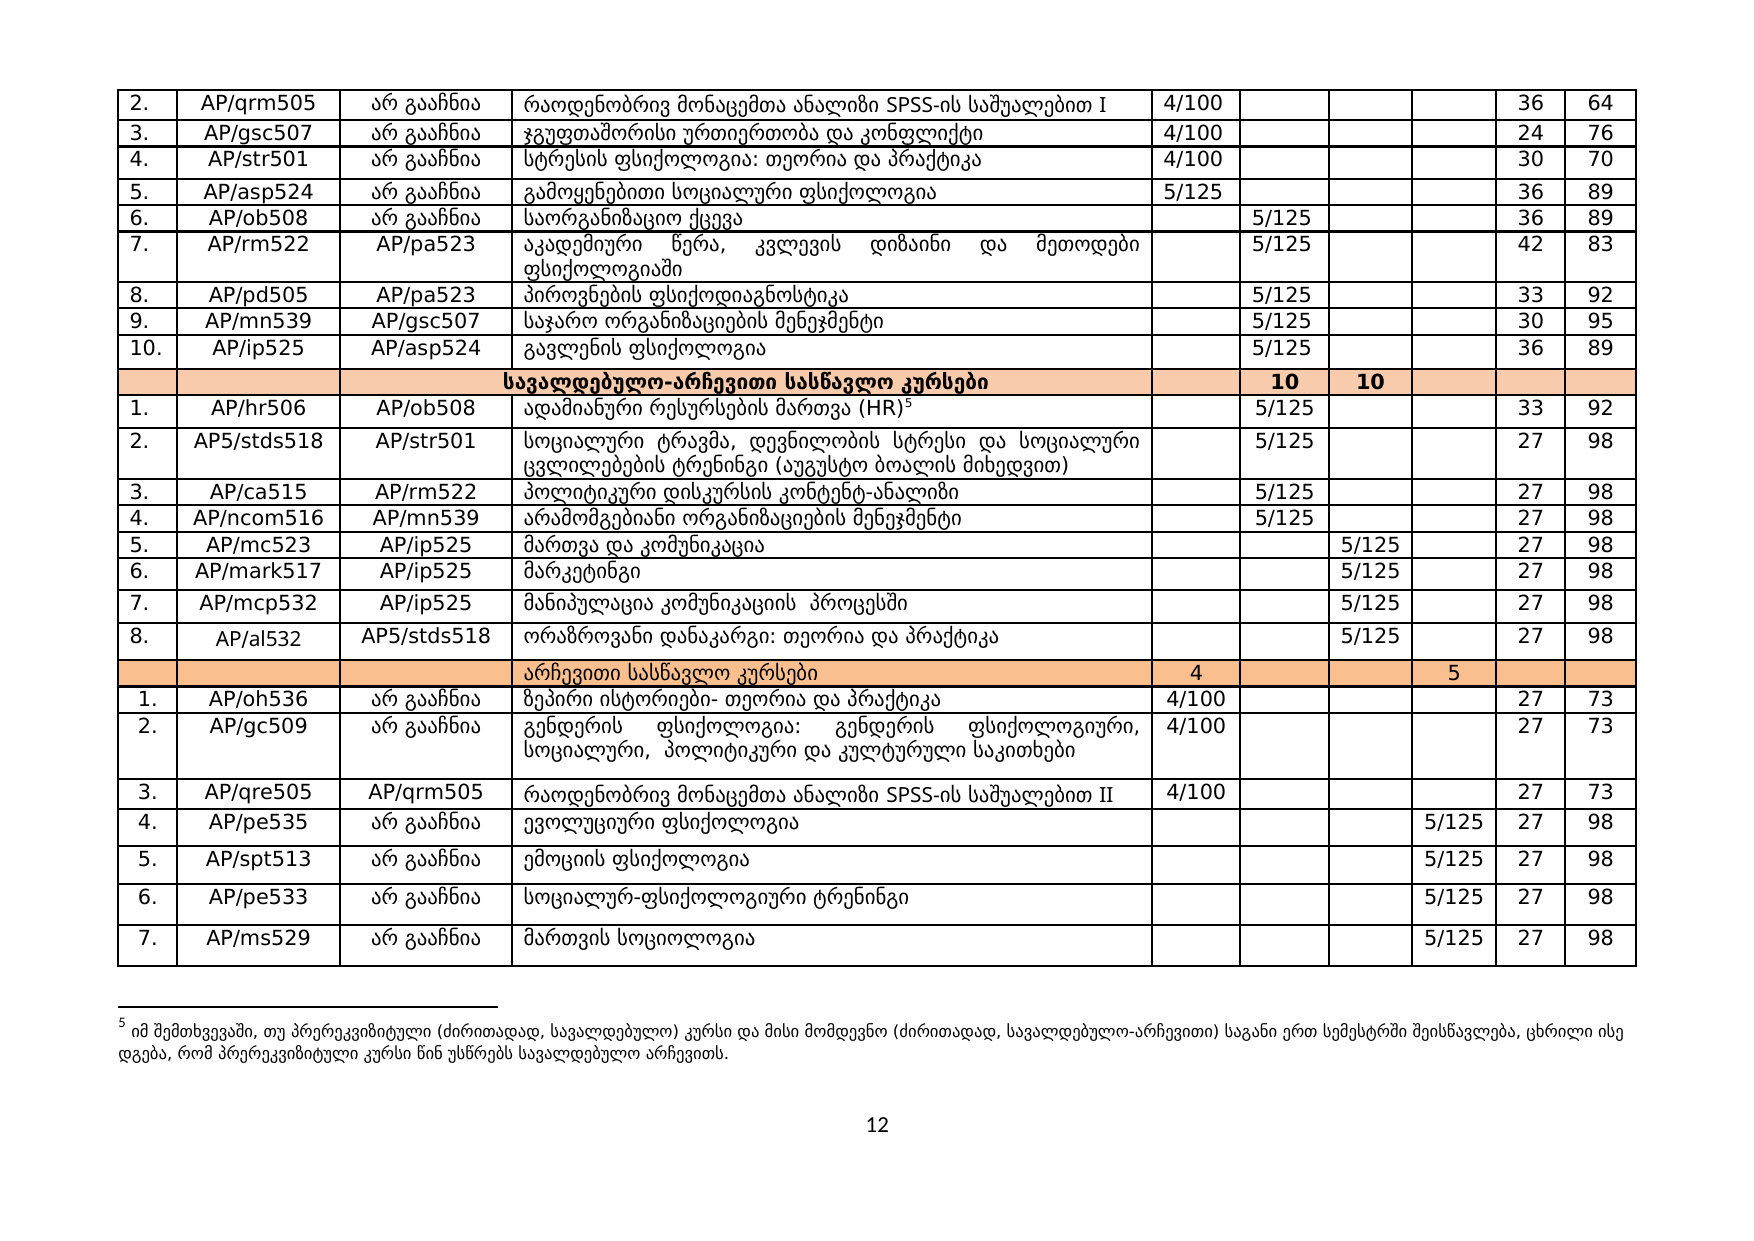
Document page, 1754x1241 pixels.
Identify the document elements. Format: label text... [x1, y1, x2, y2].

table_cell [1241, 926, 1328, 965]
table_cell AP/rm522 [178, 233, 339, 281]
table_cell 42 [1497, 233, 1564, 281]
table_cell 7. [119, 926, 176, 965]
table_cell [1413, 624, 1495, 659]
table_cell [1153, 480, 1239, 504]
table_cell [1153, 309, 1239, 334]
table_cell [1241, 688, 1328, 712]
table_cell [1153, 591, 1239, 622]
table_cell 30 [1497, 148, 1564, 178]
table_cell AP/ip525 [341, 559, 511, 589]
table_cell [1153, 233, 1239, 281]
table_cell [1153, 559, 1239, 589]
table_cell [1153, 533, 1239, 557]
table_cell [1153, 885, 1239, 923]
table_cell [1413, 336, 1495, 368]
table_cell [1241, 847, 1328, 883]
table_cell 5 [1413, 661, 1495, 685]
table_cell 27 [1497, 559, 1564, 589]
table_cell არ გააჩნია [341, 121, 511, 145]
table_cell 2. [119, 714, 176, 778]
table_cell [1241, 810, 1328, 845]
table_cell 5/125 [1330, 559, 1411, 589]
table_cell 98 [1566, 533, 1635, 557]
table_cell [1153, 926, 1239, 965]
table_cell 24 [1497, 121, 1564, 145]
table_cell 4/100 [1153, 148, 1239, 178]
table_cell 73 [1566, 780, 1635, 808]
table_cell ჯგუფთაშორისი ურთიერთობა და კონფლიქტი [513, 121, 1151, 145]
table_cell 4. [119, 148, 176, 178]
table_cell 98 [1566, 591, 1635, 622]
table_cell [1413, 283, 1495, 307]
table_cell [1153, 396, 1239, 427]
table_cell ემოციის ფსიქოლოგია [513, 847, 1151, 883]
table_cell AP/gsc507 [341, 309, 511, 334]
table_cell 4/100 [1153, 121, 1239, 145]
table_cell 8. [119, 283, 176, 307]
table_cell AP/str501 [178, 148, 339, 178]
table_cell AP/ms529 [178, 926, 339, 965]
table_cell 4/100 [1153, 714, 1239, 778]
table_cell 5/125 [1153, 180, 1239, 204]
table_cell [1330, 810, 1411, 845]
table_cell AP5/stds518 [178, 429, 339, 478]
table_cell 5. [119, 180, 176, 204]
table_cell ზეპირი ისტორიები- თეორია და პრაქტიკა [513, 688, 1151, 712]
table_cell 1. [119, 396, 176, 427]
table_cell [1413, 533, 1495, 557]
table_cell 70 [1566, 148, 1635, 178]
table_cell 73 [1566, 688, 1635, 712]
table_cell [1241, 559, 1328, 589]
table_cell 98 [1566, 506, 1635, 531]
table_cell [1241, 885, 1328, 923]
table_cell [1413, 370, 1495, 394]
table_cell [1413, 714, 1495, 778]
table_cell [1330, 688, 1411, 712]
table_cell 4. [119, 810, 176, 845]
table_cell 27 [1497, 429, 1564, 478]
table_cell 64 [1566, 91, 1635, 119]
table_cell AP/qre505 [178, 780, 339, 808]
table_cell [1330, 847, 1411, 883]
table_cell 36 [1497, 206, 1564, 230]
table_cell [119, 370, 176, 394]
table_cell 7. [119, 591, 176, 622]
table_cell [1566, 661, 1635, 685]
table_cell 5/125 [1413, 885, 1495, 923]
table_cell 3. [119, 780, 176, 808]
table_cell [1330, 396, 1411, 427]
table_cell [1330, 714, 1411, 778]
table_cell 5/125 [1413, 926, 1495, 965]
table_cell [1241, 533, 1328, 557]
table_cell [1413, 506, 1495, 531]
table_cell [1330, 926, 1411, 965]
table_cell 36 [1497, 180, 1564, 204]
table_cell 5/125 [1241, 206, 1328, 230]
table_cell მართვა და კომუნიკაცია [513, 533, 1151, 557]
table_cell მარკეტინგი [513, 559, 1151, 589]
table_cell 89 [1566, 206, 1635, 230]
table_cell [1497, 661, 1564, 685]
table_cell [1413, 309, 1495, 334]
table_cell [1153, 847, 1239, 883]
table_cell [178, 370, 339, 394]
table_cell აკადემიური წერა, კვლევის დიზაინი და მეთოდები ფსიქოლოგიაში [513, 233, 1151, 281]
table_cell [1413, 180, 1495, 204]
table_cell AP/gsc507 [178, 121, 339, 145]
table_cell 5/125 [1241, 429, 1328, 478]
table_cell [1153, 506, 1239, 531]
table_cell 4/100 [1153, 780, 1239, 808]
table_cell 89 [1566, 336, 1635, 368]
table_cell [1153, 624, 1239, 659]
table_cell 4. [119, 506, 176, 531]
table_cell 6. [119, 559, 176, 589]
table_cell [1413, 591, 1495, 622]
table_cell [1241, 591, 1328, 622]
table_cell ორაზროვანი დანაკარგი: თეორია და პრაქტიკა [513, 624, 1151, 659]
table_cell 5/125 [1241, 480, 1328, 504]
table_cell 5/125 [1241, 396, 1328, 427]
table_cell 98 [1566, 926, 1635, 965]
table_cell [1330, 480, 1411, 504]
table_cell 73 [1566, 714, 1635, 778]
table_cell 6. [119, 885, 176, 923]
table_cell [1413, 121, 1495, 145]
table_cell 9. [119, 309, 176, 334]
table_cell [1330, 283, 1411, 307]
table_cell 27 [1497, 624, 1564, 659]
table_cell 92 [1566, 396, 1635, 427]
table_cell მართვის სოციოლოგია [513, 926, 1151, 965]
table_cell არ გააჩნია [341, 847, 511, 883]
table_cell AP/pe535 [178, 810, 339, 845]
table_cell პოლიტიკური დისკურსის კონტენტ-ანალიზი [513, 480, 1151, 504]
table_cell 10. [119, 336, 176, 368]
table_cell 5/125 [1330, 624, 1411, 659]
table_cell 5/125 [1330, 533, 1411, 557]
table_cell [1413, 396, 1495, 427]
table_cell არ გააჩნია [341, 91, 511, 119]
table_cell 98 [1566, 885, 1635, 923]
table_cell 5/125 [1241, 309, 1328, 334]
table_cell [1241, 121, 1328, 145]
table_cell AP/pd505 [178, 283, 339, 307]
table_cell AP/mark517 [178, 559, 339, 589]
table_cell [1241, 780, 1328, 808]
table_cell AP5/stds518 [341, 624, 511, 659]
table_cell [1330, 506, 1411, 531]
table_cell [1413, 233, 1495, 281]
table_cell [1330, 180, 1411, 204]
table_cell 5. [119, 533, 176, 557]
table_cell AP/str501 [341, 429, 511, 478]
table_cell AP/hr506 [178, 396, 339, 427]
table_cell [1241, 714, 1328, 778]
table_cell ევოლუციური ფსიქოლოგია [513, 810, 1151, 845]
table_cell 98 [1566, 559, 1635, 589]
table_cell 98 [1566, 624, 1635, 659]
table_cell 83 [1566, 233, 1635, 281]
table_cell 36 [1497, 91, 1564, 119]
table_cell 27 [1497, 885, 1564, 923]
table_cell 5/125 [1413, 810, 1495, 845]
table_cell გავლენის ფსიქოლოგია [513, 336, 1151, 368]
table_cell 27 [1497, 591, 1564, 622]
table_cell არ გააჩნია [341, 180, 511, 204]
table_cell 10 [1241, 370, 1328, 394]
table_cell 76 [1566, 121, 1635, 145]
table_cell AP/pa523 [341, 233, 511, 281]
table_cell 5. [119, 847, 176, 883]
table_cell [1241, 91, 1328, 119]
table_cell AP/pa523 [341, 283, 511, 307]
table_cell [1153, 429, 1239, 478]
table_cell 98 [1566, 810, 1635, 845]
table_cell 5/125 [1241, 506, 1328, 531]
table_cell 6. [119, 206, 176, 230]
table_cell 27 [1497, 780, 1564, 808]
table_cell გენდერის ფსიქოლოგია: გენდერის ფსიქოლოგიური, სოციალური, პოლიტიკური და კულტურული საკითხები [513, 714, 1151, 778]
table_cell [1241, 661, 1328, 685]
table_cell AP/asp524 [178, 180, 339, 204]
table_cell 3. [119, 121, 176, 145]
table_cell 4/100 [1153, 91, 1239, 119]
table_cell [1413, 429, 1495, 478]
table_cell 36 [1497, 336, 1564, 368]
table_cell [119, 661, 176, 685]
table_cell სავალდებულო-არჩევითი სასწავლო კურსები [341, 370, 1151, 394]
table_cell 27 [1497, 688, 1564, 712]
table_cell AP/qrm505 [341, 780, 511, 808]
table_cell სოციალურ-ფსიქოლოგიური ტრენინგი [513, 885, 1151, 923]
table_cell AP/pe533 [178, 885, 339, 923]
table_cell 5/125 [1413, 847, 1495, 883]
table_cell [1241, 148, 1328, 178]
table_cell 33 [1497, 283, 1564, 307]
table_cell [1330, 661, 1411, 685]
table_cell 4/100 [1153, 688, 1239, 712]
table_cell 5/125 [1241, 233, 1328, 281]
table_cell 27 [1497, 847, 1564, 883]
table_cell არ გააჩნია [341, 926, 511, 965]
table_cell პიროვნების ფსიქოდიაგნოსტიკა [513, 283, 1151, 307]
table_cell სტრესის ფსიქოლოგია: თეორია და პრაქტიკა [513, 148, 1151, 178]
table_cell 27 [1497, 810, 1564, 845]
table_cell AP/oh536 [178, 688, 339, 712]
table_cell AP/ip525 [178, 336, 339, 368]
table_cell [1330, 336, 1411, 368]
table_cell გამოყენებითი სოციალური ფსიქოლოგია [513, 180, 1151, 204]
table_cell 27 [1497, 506, 1564, 531]
table_cell 2. [119, 429, 176, 478]
table_cell [1153, 370, 1239, 394]
table_cell 95 [1566, 309, 1635, 334]
table_cell 92 [1566, 283, 1635, 307]
table_cell 98 [1566, 847, 1635, 883]
table_cell [1413, 206, 1495, 230]
table_cell AP/mn539 [178, 309, 339, 334]
table_cell AP/ip525 [341, 533, 511, 557]
table_cell [1413, 559, 1495, 589]
table_cell AP/qrm505 [178, 91, 339, 119]
table_cell [1566, 370, 1635, 394]
table_cell 5/125 [1241, 283, 1328, 307]
table_cell AP/gc509 [178, 714, 339, 778]
table_cell [1413, 91, 1495, 119]
table_cell სოციალური ტრავმა, დევნილობის სტრესი და სოციალური ცვლილებების ტრენინგი (აუგუსტო ბოალის მიხედვით) [513, 429, 1151, 478]
table_cell AP/ca515 [178, 480, 339, 504]
table_cell AP/spt513 [178, 847, 339, 883]
table_cell არჩევითი სასწავლო კურსები [513, 661, 1151, 685]
table_cell არ გააჩნია [341, 688, 511, 712]
table_cell [1330, 91, 1411, 119]
table_cell 89 [1566, 180, 1635, 204]
table_cell 98 [1566, 480, 1635, 504]
table_cell [1330, 309, 1411, 334]
table_cell 98 [1566, 429, 1635, 478]
table_cell რაოდენობრივ მონაცემთა ანალიზი SPSS-ის საშუალებით II [513, 780, 1151, 808]
table_cell AP/rm522 [341, 480, 511, 504]
table_cell [1413, 480, 1495, 504]
table_cell 27 [1497, 533, 1564, 557]
table_cell 8. [119, 624, 176, 659]
table_cell არ გააჩნია [341, 714, 511, 778]
table_cell [1413, 148, 1495, 178]
table_cell [1413, 780, 1495, 808]
table_cell არ გააჩნია [341, 206, 511, 230]
table_cell AP/mc523 [178, 533, 339, 557]
table_cell არ გააჩნია [341, 810, 511, 845]
table_cell 10 [1330, 370, 1411, 394]
table_cell არ გააჩნია [341, 148, 511, 178]
table_cell 3. [119, 480, 176, 504]
table_cell AP/asp524 [341, 336, 511, 368]
table_cell AP/ob508 [178, 206, 339, 230]
table_cell [1413, 688, 1495, 712]
table_cell 2. [119, 91, 176, 119]
table_cell რაოდენობრივ მონაცემთა ანალიზი SPSS-ის საშუალებით I [513, 91, 1151, 119]
table_cell საორგანიზაციო ქცევა [513, 206, 1151, 230]
table_cell [178, 661, 339, 685]
table_cell არამომგებიანი ორგანიზაციების მენეჯმენტი [513, 506, 1151, 531]
table_cell 27 [1497, 714, 1564, 778]
table_cell 5/125 [1330, 591, 1411, 622]
table_cell 7. [119, 233, 176, 281]
table_cell [1330, 233, 1411, 281]
table_cell 1. [119, 688, 176, 712]
table_cell [1241, 180, 1328, 204]
table_cell [1330, 429, 1411, 478]
table_cell მანიპულაცია კომუნიკაციის პროცესში [513, 591, 1151, 622]
table_cell [1330, 206, 1411, 230]
table_cell [1497, 370, 1564, 394]
table_cell AP/mn539 [341, 506, 511, 531]
table_cell [1330, 885, 1411, 923]
table_cell [1241, 624, 1328, 659]
table_cell [1330, 121, 1411, 145]
table_cell 5/125 [1241, 336, 1328, 368]
table_cell 30 [1497, 309, 1564, 334]
table_cell [1153, 336, 1239, 368]
table_cell 4 [1153, 661, 1239, 685]
table_cell AP/mcp532 [178, 591, 339, 622]
table_cell [1330, 148, 1411, 178]
table_cell არ გააჩნია [341, 885, 511, 923]
table_cell [1153, 810, 1239, 845]
table_cell AP/ob508 [341, 396, 511, 427]
table_cell საჯარო ორგანიზაციების მენეჯმენტი [513, 309, 1151, 334]
table_cell ადამიანური რესურსების მართვა (HR) [513, 396, 1151, 427]
table_cell [341, 661, 511, 685]
table_cell AP/ip525 [341, 591, 511, 622]
table_cell [1153, 206, 1239, 230]
table_cell [1153, 283, 1239, 307]
table_cell [1330, 780, 1411, 808]
table_cell 27 [1497, 926, 1564, 965]
table_cell AP/ncom516 [178, 506, 339, 531]
table_cell 27 [1497, 480, 1564, 504]
table_cell AP/al532 [178, 624, 339, 659]
table_cell 33 [1497, 396, 1564, 427]
